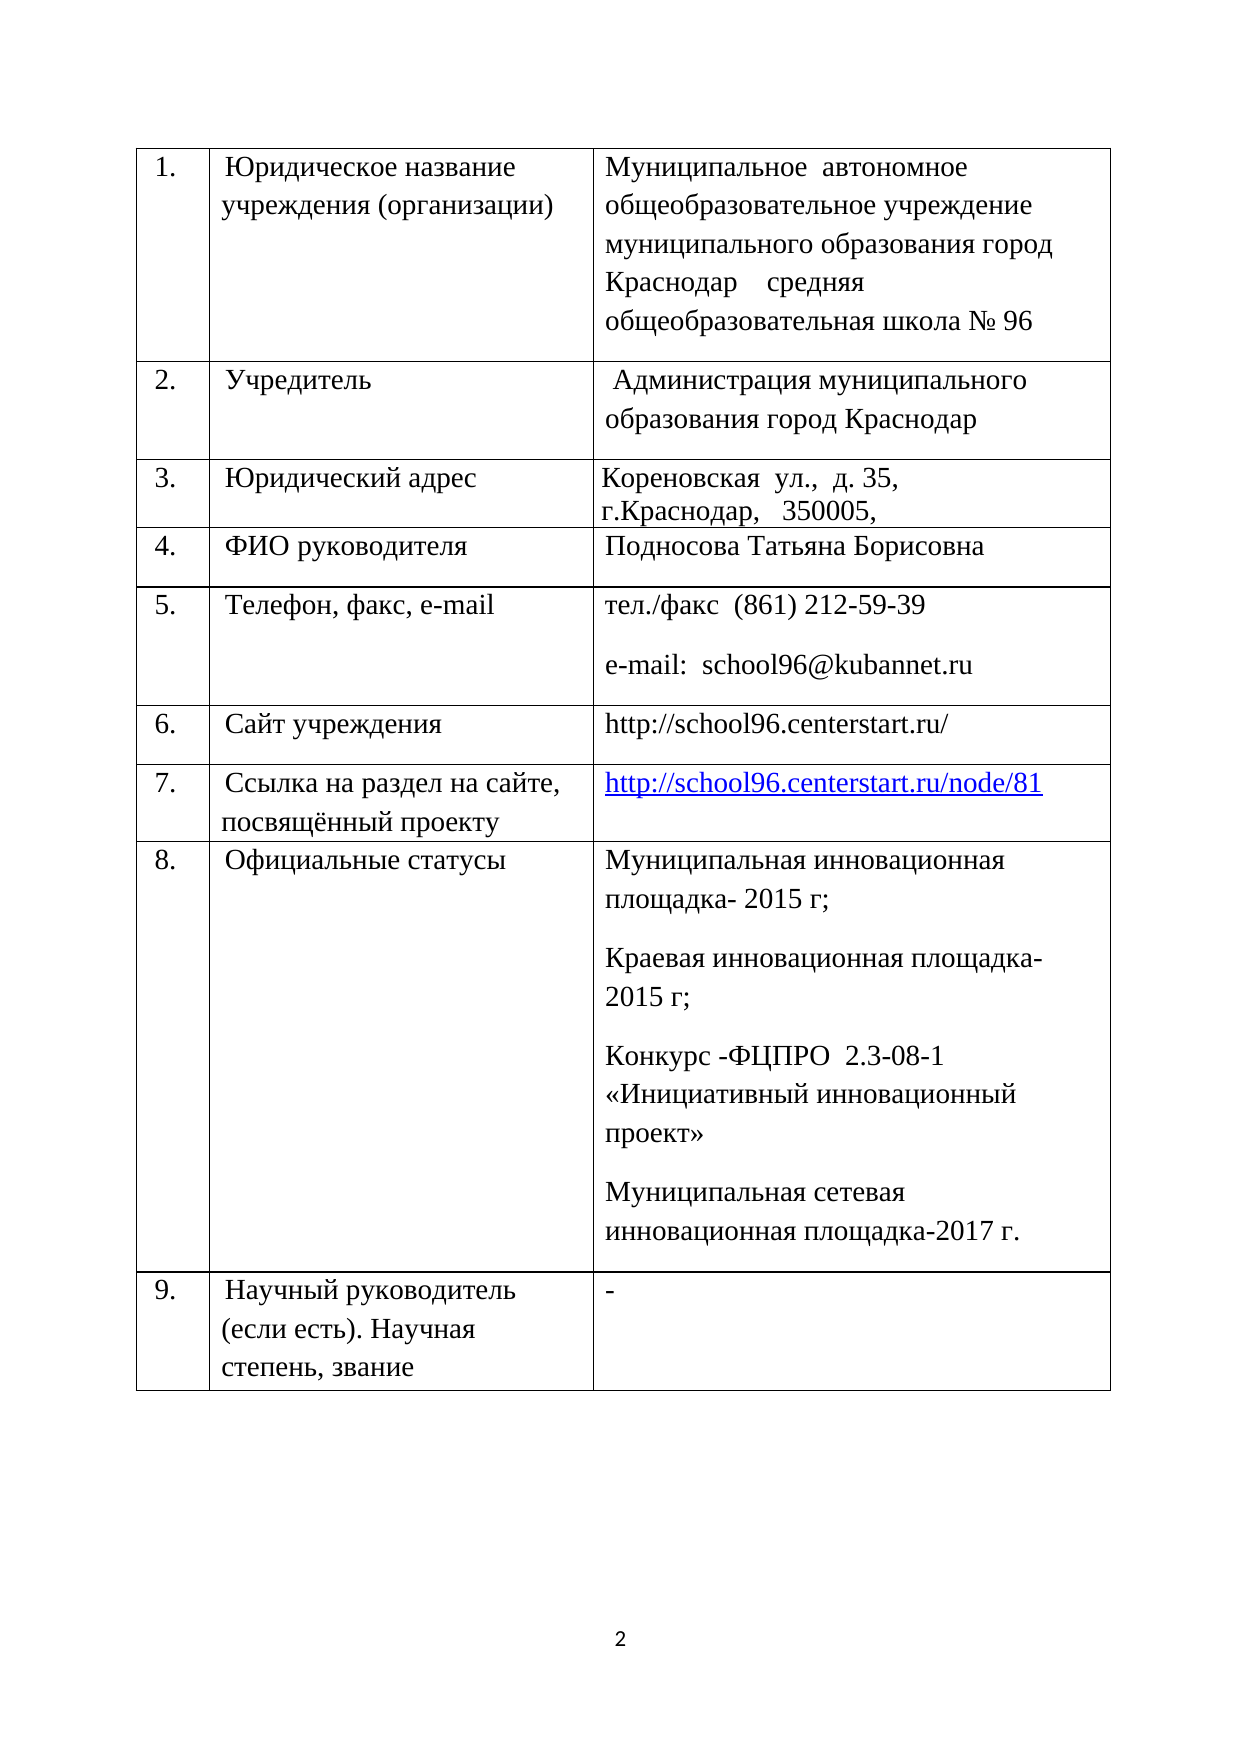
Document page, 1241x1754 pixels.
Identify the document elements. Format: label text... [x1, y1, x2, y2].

table_cell ФИО руководителя [210, 528, 593, 586]
table_cell Официальные статусы [210, 842, 593, 1271]
table_cell http://school96.centerstart.ru/ [594, 706, 1110, 764]
table_cell - [594, 1273, 1110, 1390]
table_cell [137, 460, 209, 527]
table_cell [137, 588, 209, 705]
table_cell [137, 1273, 209, 1390]
table_cell Учредитель [210, 362, 593, 459]
table_header Муниципальное автономное общеобразовательное учреждение муниципального образования город Краснодар средняя общеобразовательная школа № 96 [594, 149, 1110, 361]
table_cell [137, 362, 209, 459]
table_cell Сайт учреждения [210, 706, 593, 764]
table_cell тел./факс (861) 212-59-39 e-mail: school96@kubannet.ru [594, 588, 1110, 705]
table_cell [137, 765, 209, 841]
table_cell Юридический адрес [210, 460, 593, 527]
table_cell Кореновская ул., д. 35, г.Краснодар, 350005, [594, 460, 1110, 527]
table_cell Телефон, факс, е-mail [210, 588, 593, 705]
table_header [137, 149, 209, 361]
table_cell Муниципальная инновационная площадка- 2015 г; Краевая инновационная площадка-2015 г; Конкурс -ФЦПРО 2.3-08-1 «Инициативный инновационный проект» Муниципальная сетевая инновационная площадка-2017 г. [594, 842, 1110, 1271]
table_header Юридическое название учреждения (организации) [210, 149, 593, 361]
table_cell [137, 842, 209, 1271]
table_cell Научный руководитель (если есть). Научная степень, звание [210, 1273, 593, 1390]
table_cell Ссылка на раздел на сайте, посвящённый проекту [210, 765, 593, 841]
table_cell [137, 706, 209, 764]
table_cell Подносова Татьяна Борисовна [594, 528, 1110, 586]
table_cell Администрация муниципального образования город Краснодар [594, 362, 1110, 459]
table_cell http://school96.centerstart.ru/node/81 [594, 765, 1110, 841]
table_cell [137, 528, 209, 586]
